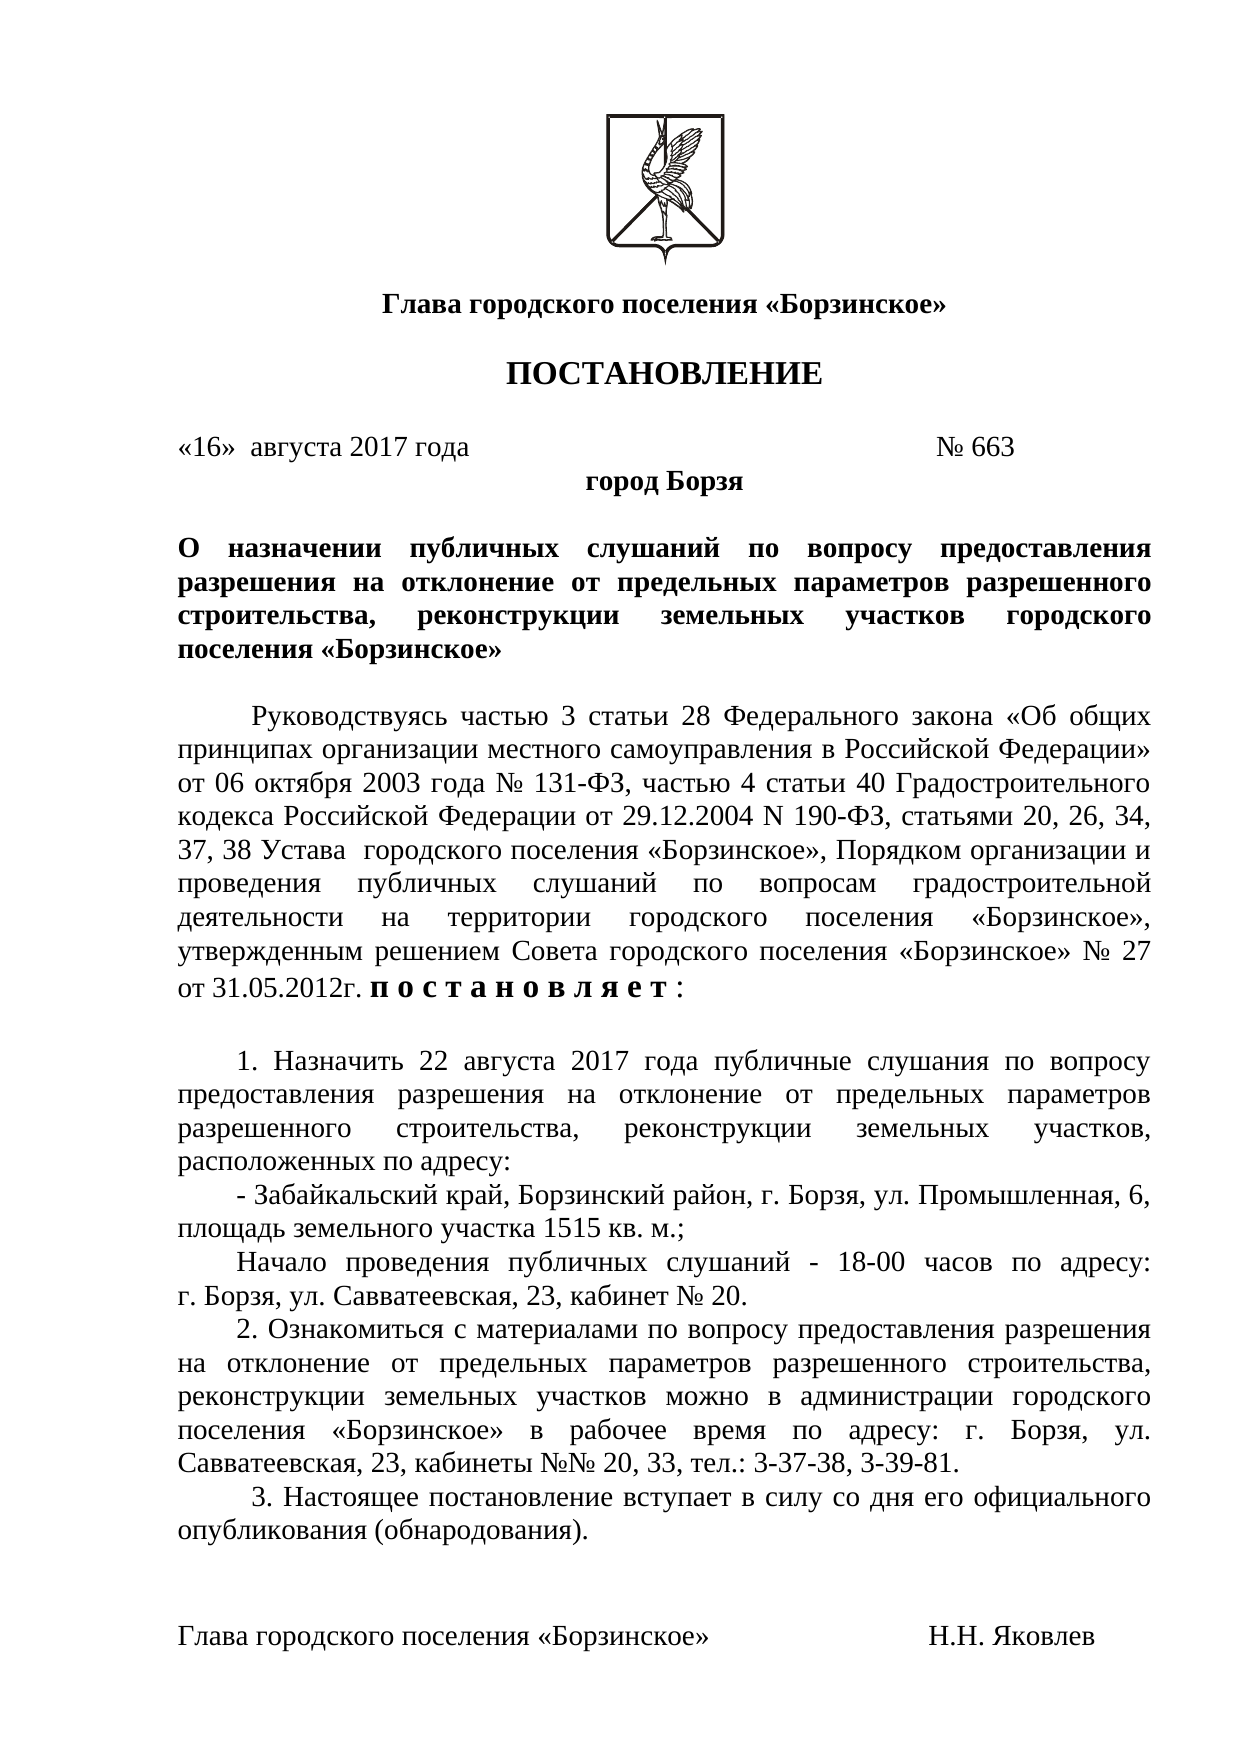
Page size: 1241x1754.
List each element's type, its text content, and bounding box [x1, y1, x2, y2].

text 1. Назначить 22 августа 2017 года публичные слушания по вопросу предоставления разрешения на отклонение от предельных параметров разрешенного строительства, реконструкции земельных участков, расположенных по адресу: [177, 1043, 1152, 1177]
text 3. Настоящее постановление вступает в силу со дня его официального опубликования (обнародования). [177, 1479, 1152, 1546]
text ПОСТАНОВЛЕНИЕ [177, 353, 1152, 391]
text Руководствуясь частью 3 статьи 28 Федерального закона «Об общих принципах организации местного самоуправления в Российской Федерации» от 06 октября 2003 года № 131-ФЗ, частью 4 статьи 40 Градостроительного кодекса Российской Федерации от 29.12.2004 N 190-ФЗ, статьями 20, 26, 34, 37, 38 Устава городского поселения «Борзинское», Порядком организации и проведения публичных слушаний по вопросам градостроительной деятельности на территории городского поселения «Борзинское», утвержденным решением Совета городского поселения «Борзинское» № 27 от 31.05.2012г. п о с т а н о в л я е т : [177, 698, 1152, 1004]
text Глава городского поселения «Борзинское» [177, 286, 1152, 319]
text Начало проведения публичных слушаний - 18-00 часов по адресу: г. Борзя, ул. Савватеевская, 23, кабинет № 20. [177, 1244, 1152, 1311]
text 2. Ознакомиться с материалами по вопросу предоставления разрешения на отклонение от предельных параметров разрешенного строительства, реконструкции земельных участков можно в администрации городского поселения «Борзинское» в рабочее время по адресу: г. Борзя, ул. Савватеевская, 23, кабинеты №№ 20, 33, тел.: 3-37-38, 3-39-81. [177, 1311, 1152, 1479]
text Глава городского поселения «Борзинское» Н.Н. Яковлев [177, 1618, 1152, 1651]
text город Борзя [177, 463, 1152, 497]
text «16» августа 2017 года № 663 [177, 429, 1152, 463]
text - Забайкальский край, Борзинский район, г. Борзя, ул. Промышленная, 6, площадь земельного участка 1515 кв. м.; [177, 1177, 1152, 1244]
text О назначении публичных слушаний по вопросу предоставления разрешения на отклонение от предельных параметров разрешенного строительства, реконструкции земельных участков городского поселения «Борзинское» [177, 530, 1152, 664]
